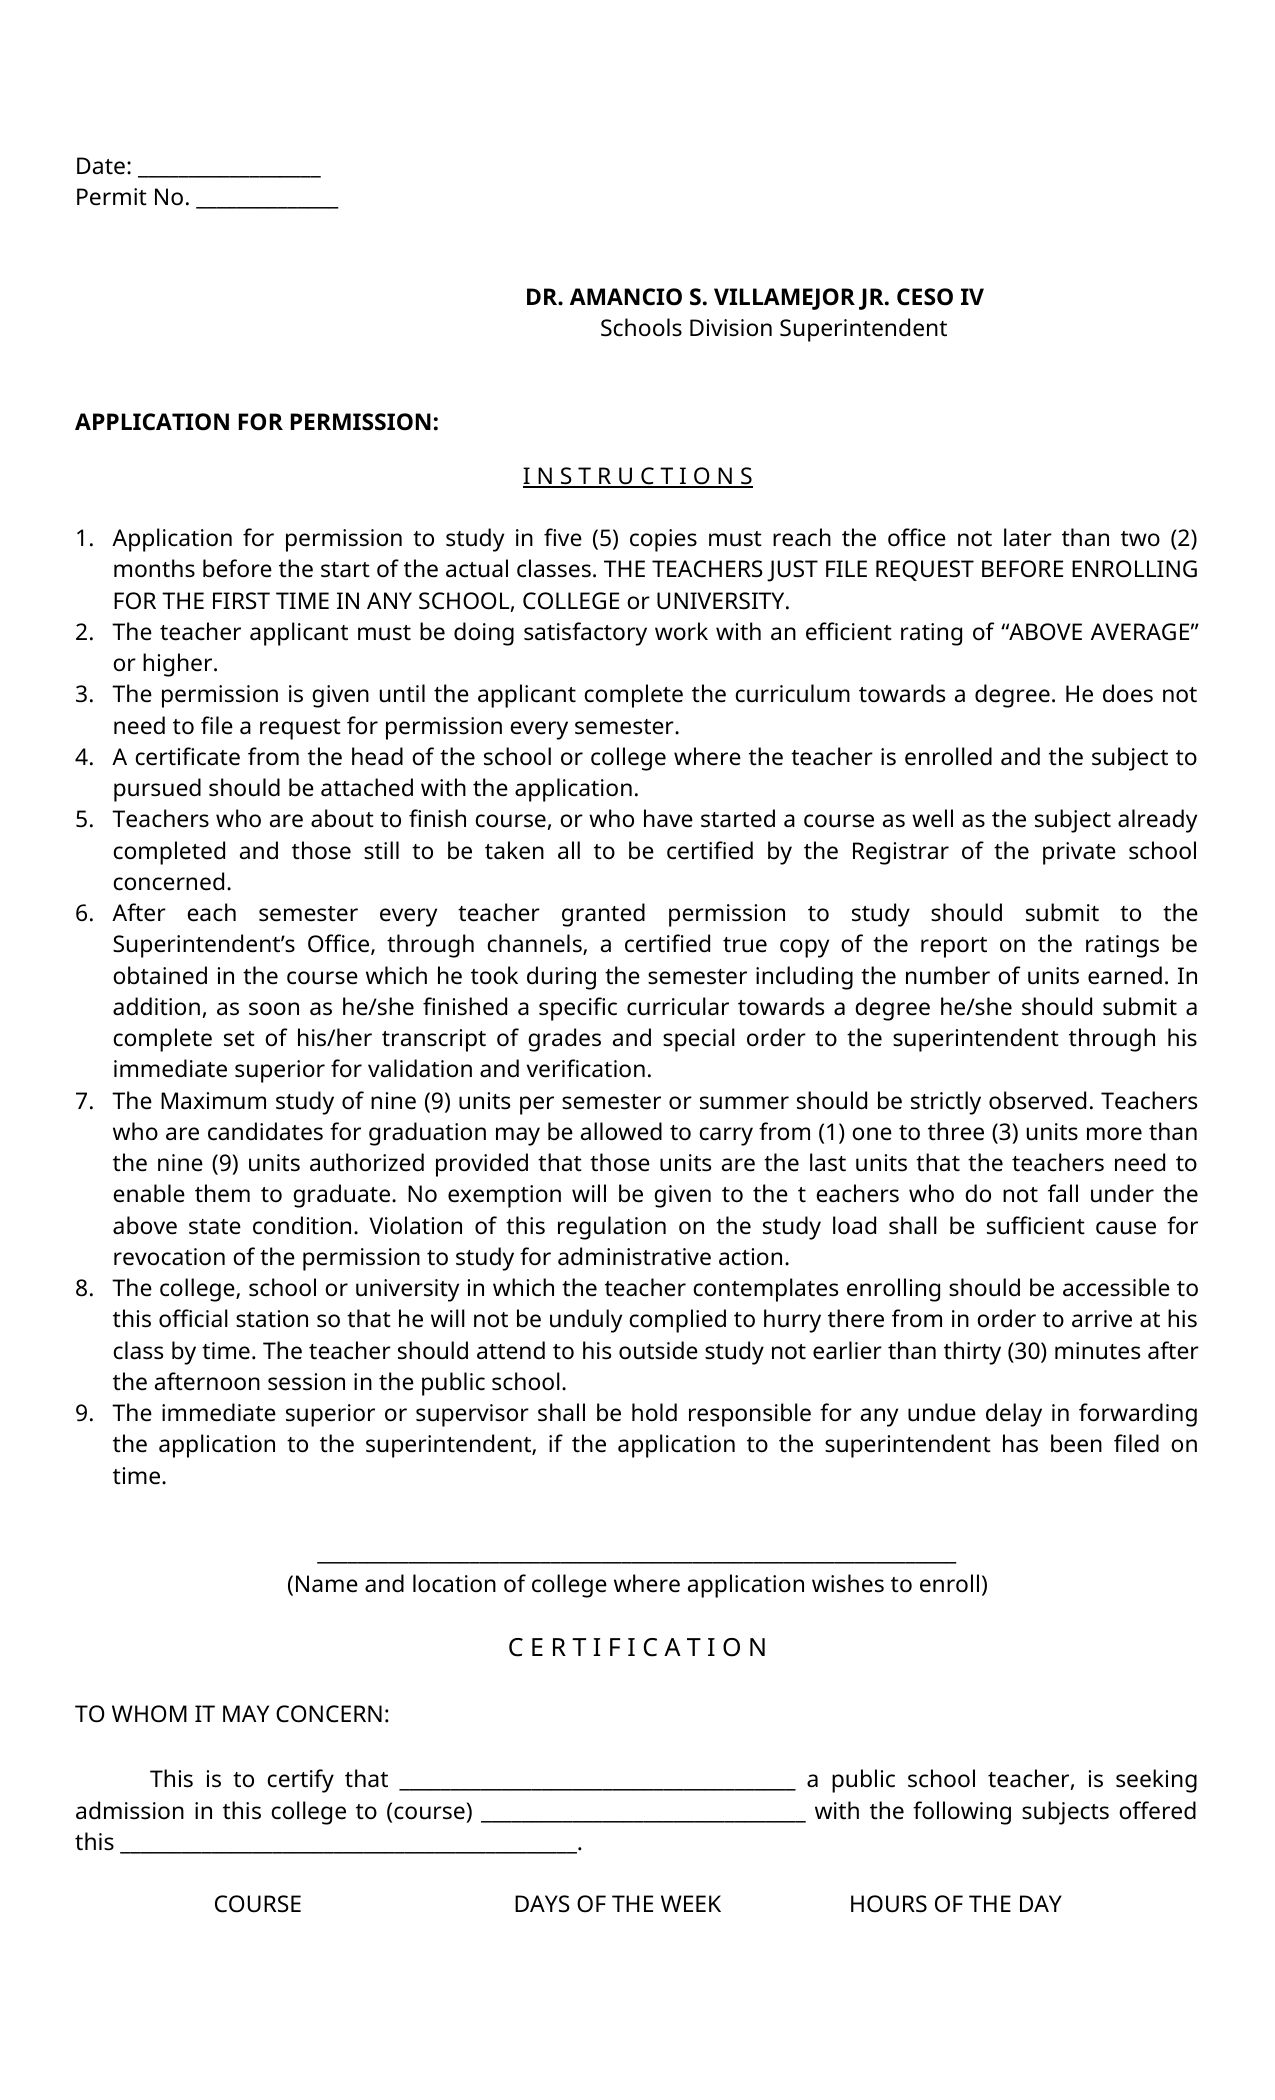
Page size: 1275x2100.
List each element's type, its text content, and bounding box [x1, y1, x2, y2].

text COURSE DAYS OF THE WEEK HOURS OF THE DAY [75, 1888, 1200, 1920]
text APPLICATION FOR PERMISSION: [75, 406, 1200, 437]
list A certificate from the head of the school or college where the teacher is enrolled and the subject to pursued should be attached with the application. [75, 741, 1200, 803]
list The Maximum study of nine (9) units per semester or summer should be strictly observed. Teachers who are candidates for graduation may be allowed to carry from (1) one to three (3) units more than the nine (9) units authorized provided that those units are the last units that the teachers need to enable them to graduate. No exemption will be given to the t eachers who do not fall under the above state condition. Violation of this regulation on the study load shall be sufficient cause for revocation of the permission to study for administrative action. [75, 1084, 1200, 1272]
text Permit No. ______________ [75, 181, 1200, 212]
text This is to certify that _______________________________________ a public school teacher, is seeking admission in this college to (course) ________________________________ with the following subjects offered this _____________________________________________. [75, 1763, 1200, 1857]
text _______________________________________________________________ [75, 1536, 1200, 1567]
list Application for permission to study in five (5) copies must reach the office not later than two (2) months before the start of the actual classes. THE TEACHERS JUST FILE REQUEST BEFORE ENROLLING FOR THE FIRST TIME IN ANY SCHOOL, COLLEGE or UNIVERSITY. [75, 522, 1200, 616]
text Schools Division Superintendent [75, 312, 1200, 343]
text C E R T I F I C A T I O N [75, 1630, 1200, 1664]
list The college, school or university in which the teacher contemplates enrolling should be accessible to this official station so that he will not be unduly complied to hurry there from in order to arrive at his class by time. The teacher should attend to his outside study not earlier than thirty (30) minutes after the afternoon session in the public school. [75, 1272, 1200, 1397]
text TO WHOM IT MAY CONCERN: [75, 1698, 1200, 1729]
list The permission is given until the applicant complete the curriculum towards a degree. He does not need to file a request for permission every semester. [75, 678, 1200, 741]
text (Name and location of college where application wishes to enroll) [75, 1567, 1200, 1599]
list The teacher applicant must be doing satisfactory work with an efficient rating of “ABOVE AVERAGE” or higher. [75, 616, 1200, 678]
list Teachers who are about to finish course, or who have started a course as well as the subject already completed and those still to be taken all to be certified by the Registrar of the private school concerned. [75, 803, 1200, 897]
text I N S T R U C T I O N S [75, 459, 1200, 491]
list The immediate superior or supervisor shall be hold responsible for any undue delay in forwarding the application to the superintendent, if the application to the superintendent has been filed on time. [75, 1397, 1200, 1491]
text Date: __________________ [75, 150, 1200, 181]
list After each semester every teacher granted permission to study should submit to the Superintendent’s Office, through channels, a certified true copy of the report on the ratings be obtained in the course which he took during the semester including the number of units earned. In addition, as soon as he/she finished a specific curricular towards a degree he/she should submit a complete set of his/her transcript of grades and special order to the superintendent through his immediate superior for validation and verification. [75, 897, 1200, 1084]
text DR. AMANCIO S. VILLAMEJOR JR. CESO IV [525, 281, 1200, 312]
